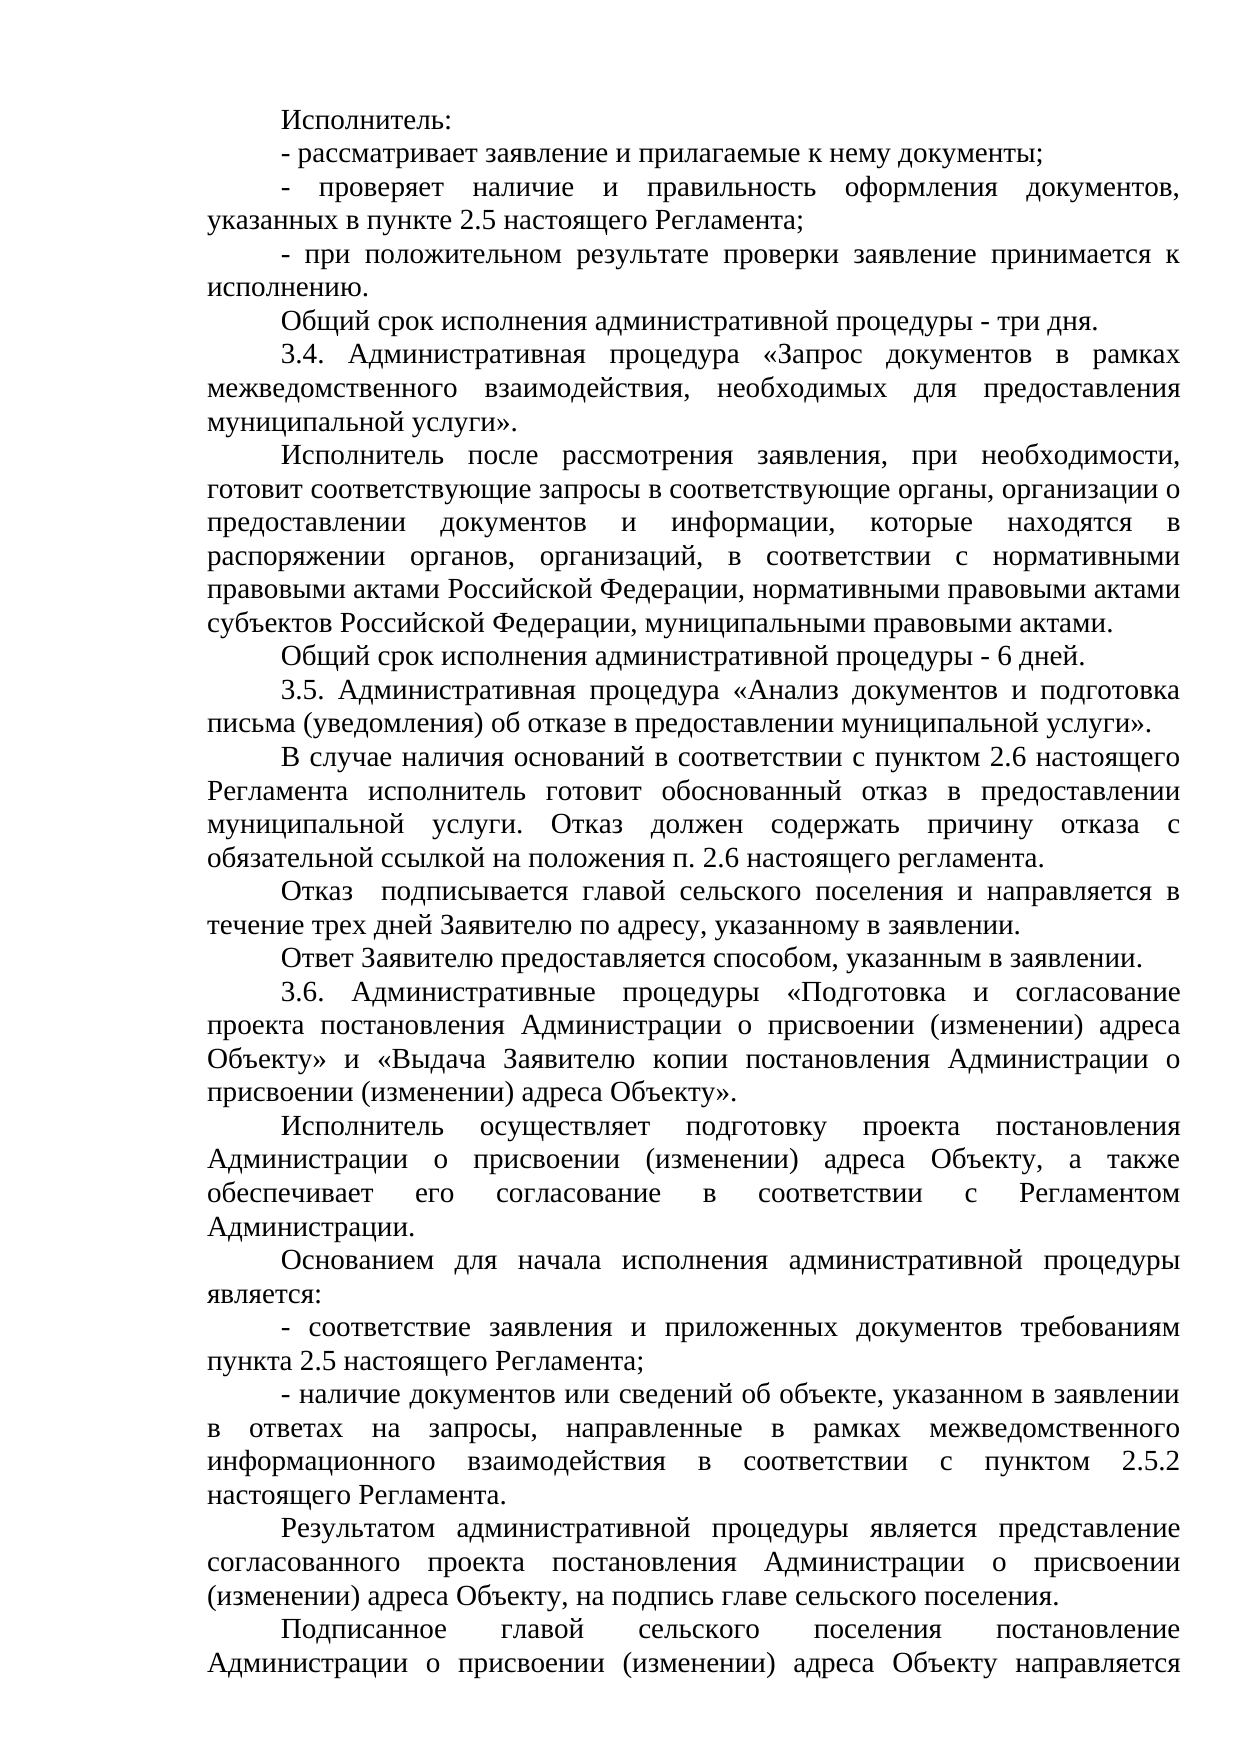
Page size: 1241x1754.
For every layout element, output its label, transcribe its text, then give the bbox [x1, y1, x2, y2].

text - соответствие заявления и приложенных документов требованиям пункта 2.5 настоящего Регламента; [207, 1309, 1181, 1376]
text Исполнитель осуществляет подготовку проекта постановления Администрации о присвоении (изменении) адреса Объекту, а также обеспечивает его согласование в соответствии с Регламентом Администрации. [207, 1108, 1181, 1242]
text Основанием для начала исполнения административной процедуры является: [207, 1242, 1181, 1309]
text Исполнитель: [207, 102, 1181, 135]
text - при положительном результате проверки заявление принимается к исполнению. [207, 236, 1181, 303]
text Результатом административной процедуры является представление согласованного проекта постановления Администрации о присвоении (изменении) адреса Объекту, на подпись главе сельского поселения. [207, 1511, 1181, 1611]
text Общий срок исполнения административной процедуры - три дня. [207, 303, 1181, 337]
text Исполнитель после рассмотрения заявления, при необходимости, готовит соответствующие запросы в соответствующие органы, организации о предоставлении документов и информации, которые находятся в распоряжении органов, организаций, в соответствии с нормативными правовыми актами Российской Федерации, нормативными правовыми актами субъектов Российской Федерации, муниципальными правовыми актами. [207, 437, 1181, 638]
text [207, 1611, 1181, 1678]
text - проверяет наличие и правильность оформления документов, указанных в пункте 2.5 настоящего Регламента; [207, 169, 1181, 236]
text Общий срок исполнения административной процедуры - 6 дней. [207, 638, 1181, 672]
text В случае наличия оснований в соответствии с пунктом 2.6 настоящего Регламента исполнитель готовит обоснованный отказ в предоставлении муниципальной услуги. Отказ должен содержать причину отказа с обязательной ссылкой на положения п. 2.6 настоящего регламента. [207, 739, 1181, 873]
text - наличие документов или сведений об объекте, указанном в заявлении в ответах на запросы, направленные в рамках межведомственного информационного взаимодействия в соответствии с пунктом 2.5.2 настоящего Регламента. [207, 1376, 1181, 1511]
text 3.5. Административная процедура «Анализ документов и подготовка письма (уведомления) об отказе в предоставлении муниципальной услуги». [207, 672, 1181, 739]
text - рассматривает заявление и прилагаемые к нему документы; [207, 135, 1181, 169]
text 3.4. Административная процедура «Запрос документов в рамках межведомственного взаимодействия, необходимых для предоставления муниципальной услуги». [207, 337, 1181, 437]
text Ответ Заявителю предоставляется способом, указанным в заявлении. [207, 940, 1181, 974]
text 3.6. Административные процедуры «Подготовка и согласование проекта постановления Администрации о присвоении (изменении) адреса Объекту» и «Выдача Заявителю копии постановления Администрации о присвоении (изменении) адреса Объекту». [207, 974, 1181, 1108]
text Отказ подписывается главой сельского поселения и направляется в течение трех дней Заявителю по адресу, указанному в заявлении. [207, 873, 1181, 940]
